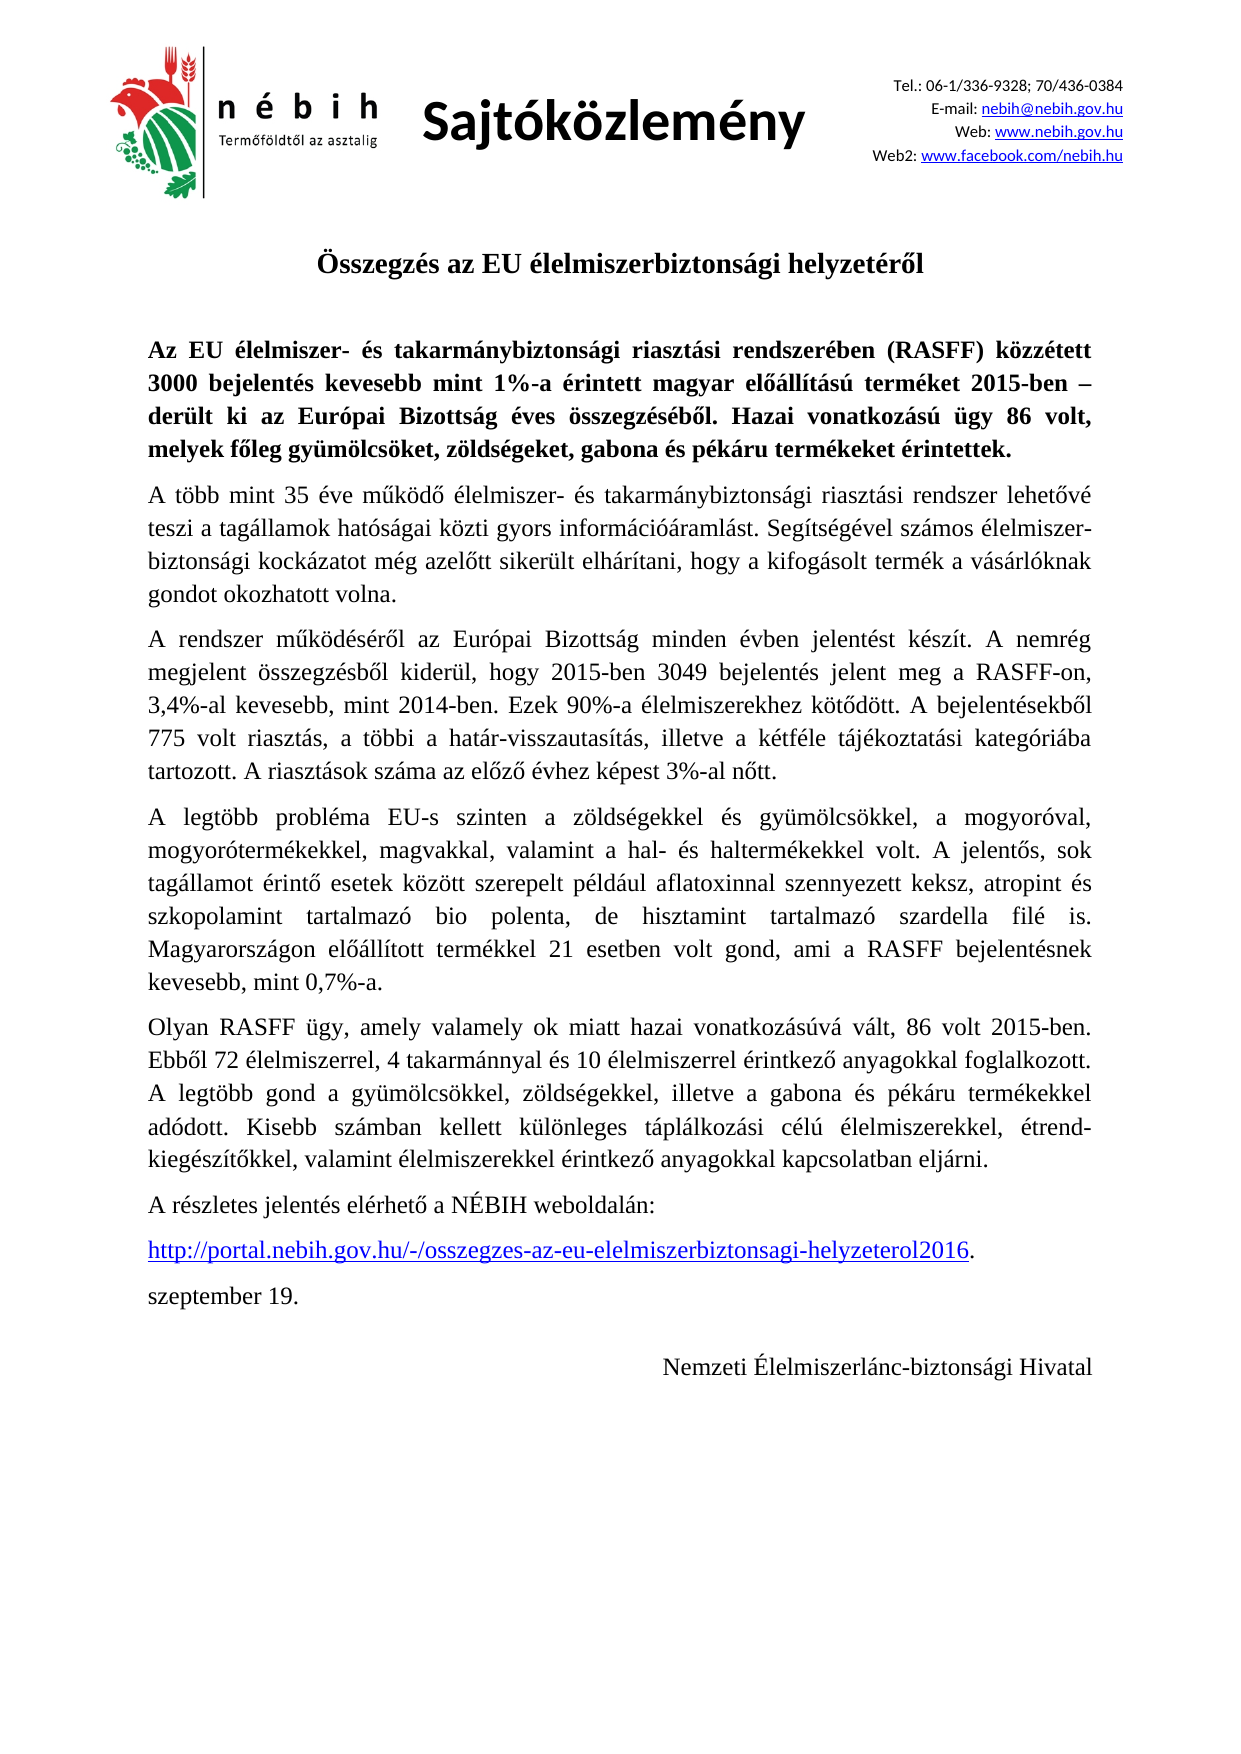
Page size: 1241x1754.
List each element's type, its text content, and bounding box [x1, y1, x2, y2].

text Olyan RASFF ügy, amely valamely ok miatt hazai vonatkozásúvá vált, 86 volt 2015-ben. Ebből 72 élelmiszerrel, 4 takarmánnyal és 10 élelmiszerrel érintkező anyagokkal foglalkozott. A legtöbb gond a gyümölcsökkel, zöldségekkel, illetve a gabona és pékáru termékekkel adódott. Kisebb számban kellett különleges táplálkozási célú élelmiszerekkel, étrend-kiegészítőkkel, valamint élelmiszerekkel érintkező anyagokkal kapcsolatban eljárni. [148, 1012, 1093, 1173]
text Nemzeti Élelmiszerlánc-biztonsági Hivatal [148, 1352, 1093, 1380]
text Az EU élelmiszer- és takarmánybiztonsági riasztási rendszerében (RASFF) közzétett 3000 bejelentés kevesebb mint 1%-a érintett magyar előállítású terméket 2015-ben – derült ki az Európai Bizottság éves összegzéséből. Hazai vonatkozású ügy 86 volt, melyek főleg gyümölcsöket, zöldségeket, gabona és pékáru termékeket érintettek. [148, 335, 1093, 463]
text http://portal.nebih.gov.hu/-/osszegzes-az-eu-elelmiszerbiztonsagi-helyzeterol2016. [148, 1236, 1093, 1264]
text szeptember 19. [148, 1281, 1093, 1310]
text A legtöbb probléma EU-s szinten a zöldségekkel és gyümölcsökkel, a mogyoróval, mogyorótermékekkel, magvakkal, valamint a hal- és haltermékekkel volt. A jelentős, sok tagállamot érintő esetek között szerepelt például aflatoxinnal szennyezett keksz, atropint és szkopolamint tartalmazó bio polenta, de hisztamint tartalmazó szardella filé is. Magyarországon előállított termékkel 21 esetben volt gond, ami a RASFF bejelentésnek kevesebb, mint 0,7%-a. [148, 802, 1093, 996]
text Összegzés az EU élelmiszerbiztonsági helyzetéről [148, 247, 1093, 280]
text A részletes jelentés elérhető a NÉBIH weboldalán: [148, 1190, 1093, 1219]
text A rendszer működéséről az Európai Bizottság minden évben jelentést készít. A nemrég megjelent összegzésből kiderül, hogy 2015-ben 3049 bejelentés jelent meg a RASFF-on, 3,4%-al kevesebb, mint 2014-ben. Ezek 90%-a élelmiszerekhez kötődött. A bejelentésekből 775 volt riasztás, a többi a határ-visszautasítás, illetve a kétféle tájékoztatási kategóriába tartozott. A riasztások száma az előző évhez képest 3%-al nőtt. [148, 624, 1093, 785]
text A több mint 35 éve működő élelmiszer- és takarmánybiztonsági riasztási rendszer lehetővé teszi a tagállamok hatóságai közti gyors információáramlást. Segítségével számos élelmiszer-biztonsági kockázatot még azelőtt sikerült elhárítani, hogy a kifogásolt termék a vásárlóknak gondot okozhatott volna. [148, 480, 1093, 607]
picture [95, 31, 391, 210]
